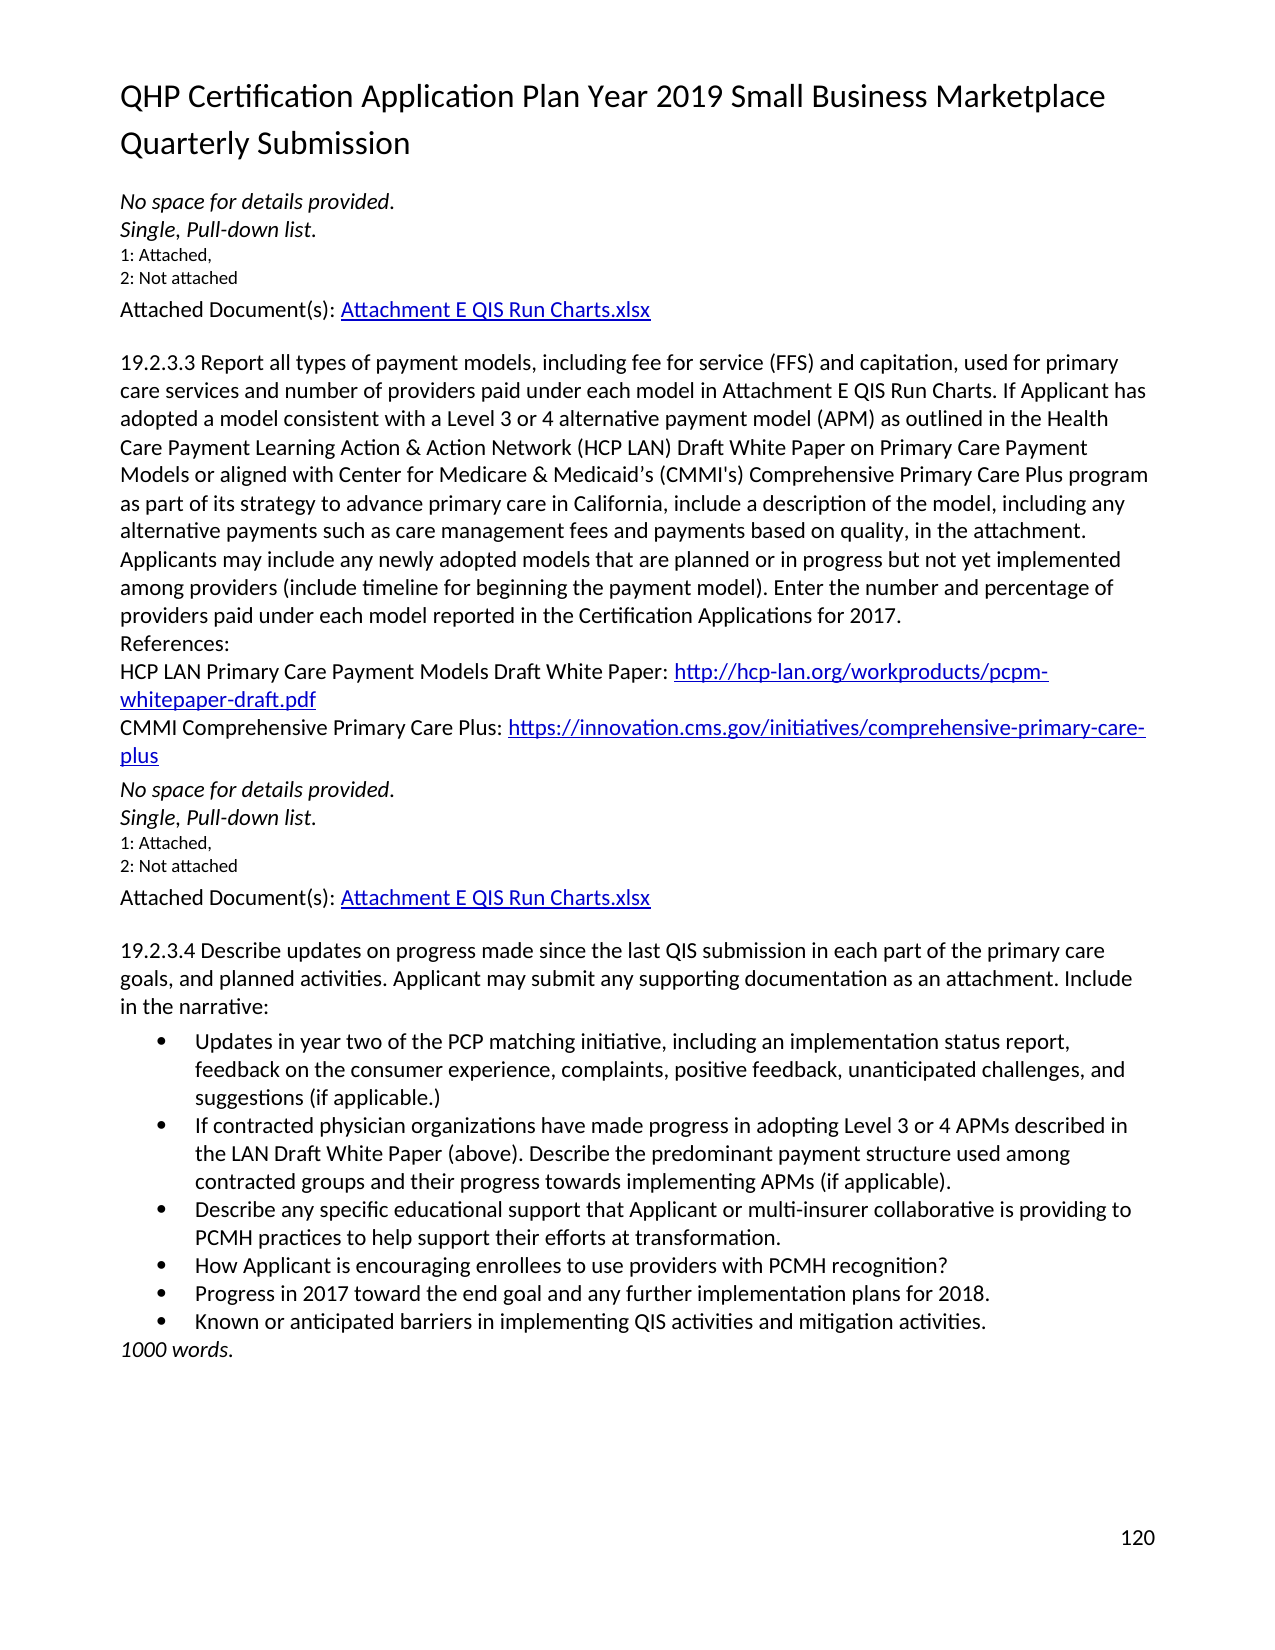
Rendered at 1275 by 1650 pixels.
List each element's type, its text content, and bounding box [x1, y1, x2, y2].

text Attached Document(s): Attachment E QIS Run Charts.xlsx [120, 295, 1155, 323]
list Progress in 2017 toward the end goal and any further implementation plans for 2018. [157, 1279, 1155, 1307]
text 1000 words. [120, 1335, 1155, 1363]
text 19.2.3.4 Describe updates on progress made since the last QIS submission in each part of the primary care goals, and planned activities. Applicant may submit any supporting documentation as an attachment. Include in the narrative: [120, 936, 1155, 1021]
list Known or anticipated barriers in implementing QIS activities and mitigation activities. [157, 1307, 1155, 1335]
list Describe any specific educational support that Applicant or multi-insurer collaborative is providing to PCMH practices to help support their efforts at transformation. [157, 1195, 1155, 1251]
list Updates in year two of the PCP matching initiative, including an implementation status report, feedback on the consumer experience, complaints, positive feedback, unanticipated challenges, and suggestions (if applicable.) [157, 1027, 1155, 1111]
text Attached Document(s): Attachment E QIS Run Charts.xlsx [120, 883, 1155, 911]
text No space for details provided. Single, Pull-down list. 1: Attached, 2: Not attached [120, 775, 1155, 877]
list How Applicant is encouraging enrollees to use providers with PCMH recognition? [157, 1251, 1155, 1279]
text No space for details provided. Single, Pull-down list. 1: Attached, 2: Not attached [120, 187, 1155, 289]
text 19.2.3.3 Report all types of payment models, including fee for service (FFS) and capitation, used for primary care services and number of providers paid under each model in Attachment E QIS Run Charts. If Applicant has adopted a model consistent with a Level 3 or 4 alternative payment model (APM) as outlined in the Health Care Payment Learning Action & Action Network (HCP LAN) Draft White Paper on Primary Care Payment Models or aligned with Center for Medicare & Medicaid’s (CMMI's) Comprehensive Primary Care Plus program as part of its strategy to advance primary care in California, include a description of the model, including any alternative payments such as care management fees and payments based on quality, in the attachment. Applicants may include any newly adopted models that are planned or in progress but not yet implemented among providers (include timeline for beginning the payment model). Enter the number and percentage of providers paid under each model reported in the Certification Applications for 2017. References: HCP LAN Primary Care Payment Models Draft White Paper: http://hcp-lan.org/workproducts/pcpm-whitepaper-draft.pdf CMMI Comprehensive Primary Care Plus: https://innovation.cms.gov/initiatives/comprehensive-primary-care-plus [120, 348, 1155, 769]
list If contracted physician organizations have made progress in adopting Level 3 or 4 APMs described in the LAN Draft White Paper (above). Describe the predominant payment structure used among contracted groups and their progress towards implementing APMs (if applicable). [157, 1111, 1155, 1195]
